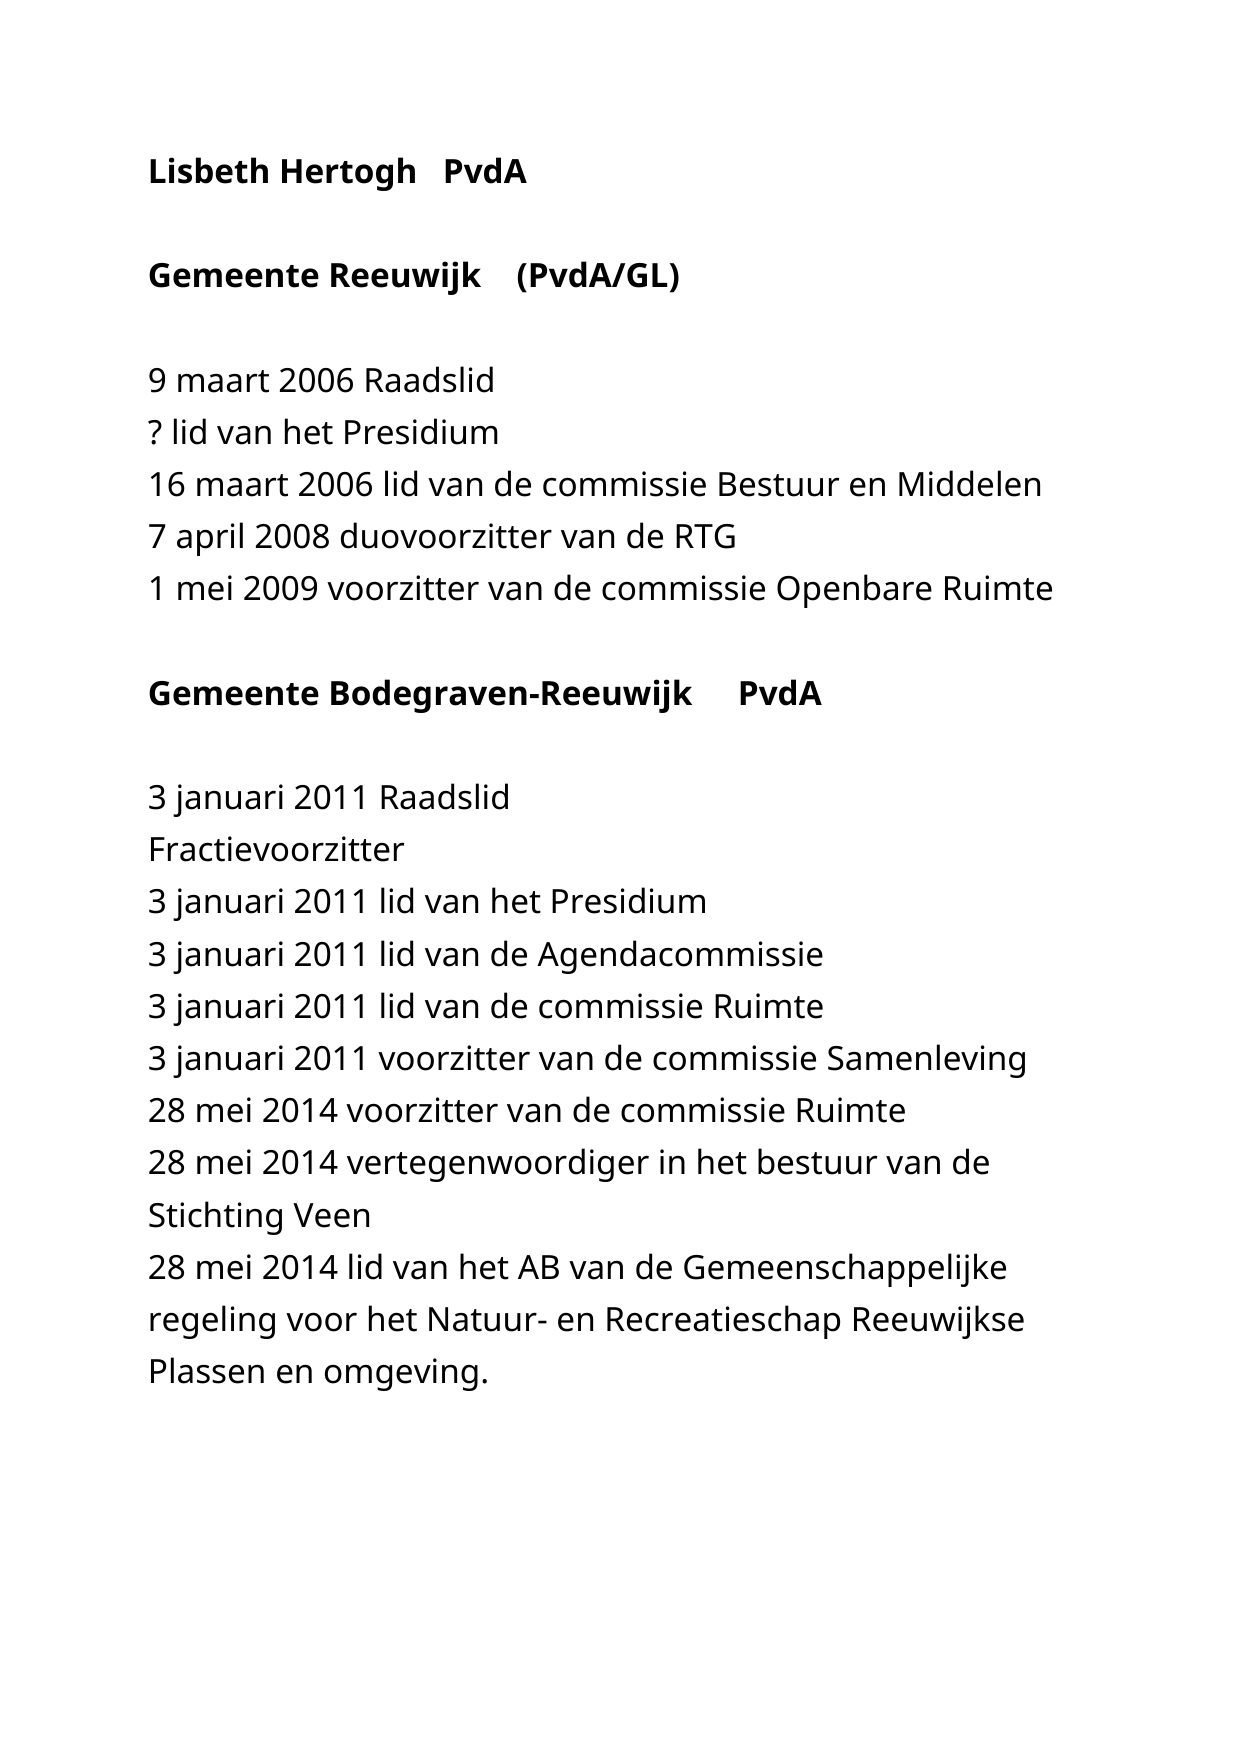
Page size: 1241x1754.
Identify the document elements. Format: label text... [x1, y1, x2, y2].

text 28 mei 2014 lid van het AB van de Gemeenschappelijke regeling voor het Natuur- en Recreatieschap Reeuwijkse Plassen en omgeving. [148, 1243, 1093, 1393]
text Gemeente Bodegraven-Reeuwijk PvdA [148, 669, 1093, 715]
text Lisbeth Hertogh PvdA [148, 148, 1093, 193]
text 3 januari 2011 lid van het Presidium [148, 878, 1093, 924]
text 9 maart 2006 Raadslid [148, 356, 1093, 402]
text 3 januari 2011 Raadslid [148, 774, 1093, 819]
text 16 maart 2006 lid van de commissie Bestuur en Middelen [148, 461, 1093, 506]
text Fractievoorzitter [148, 826, 1093, 871]
text 1 mei 2009 voorzitter van de commissie Openbare Ruimte [148, 565, 1093, 611]
text Gemeente Reeuwijk (PvdA/GL) [148, 252, 1093, 349]
text 7 april 2008 duovoorzitter van de RTG [148, 513, 1093, 558]
text 3 januari 2011 lid van de commissie Ruimte [148, 983, 1093, 1028]
text 28 mei 2014 voorzitter van de commissie Ruimte [148, 1087, 1093, 1132]
text ? lid van het Presidium [148, 408, 1093, 454]
text 28 mei 2014 vertegenwoordiger in het bestuur van de Stichting Veen [148, 1139, 1093, 1237]
text 3 januari 2011 lid van de Agendacommissie [148, 930, 1093, 976]
text 3 januari 2011 voorzitter van de commissie Samenleving [148, 1035, 1093, 1080]
